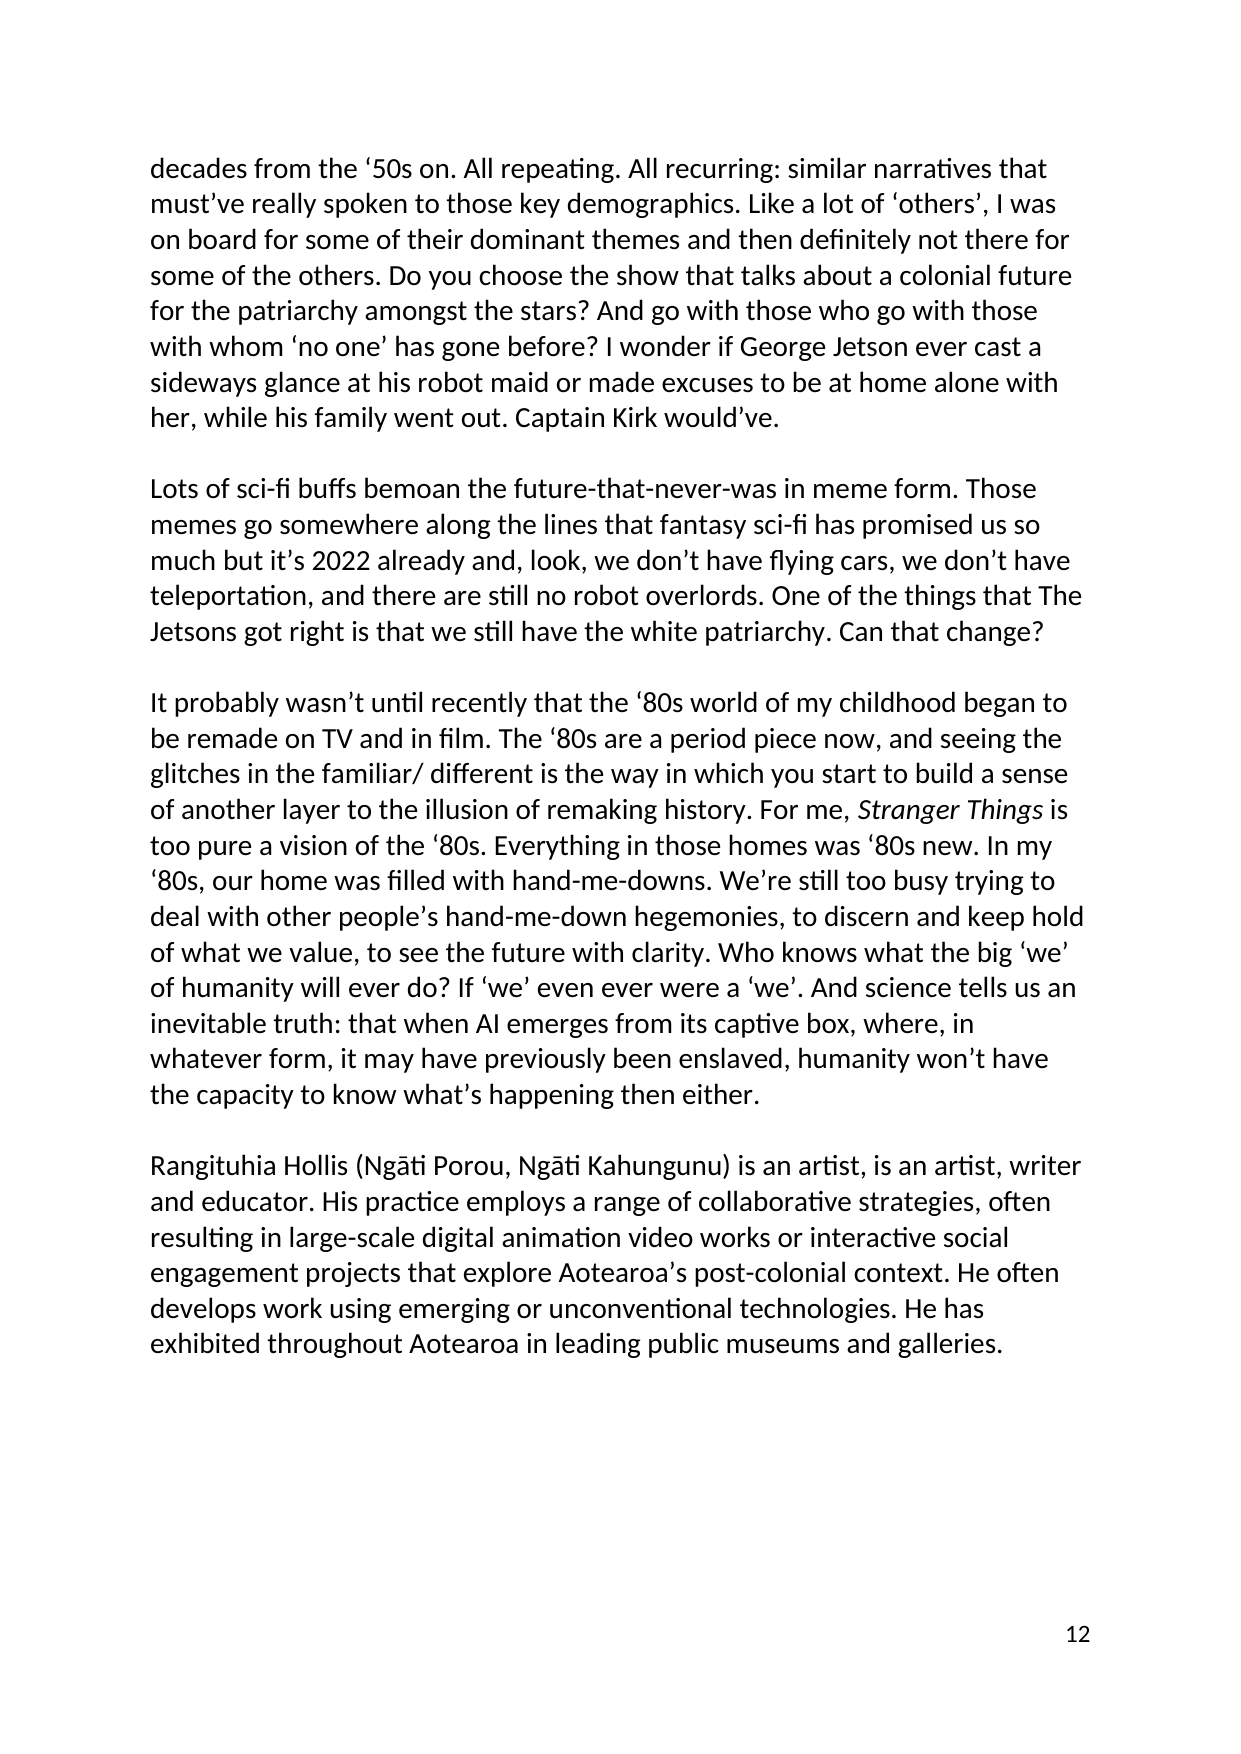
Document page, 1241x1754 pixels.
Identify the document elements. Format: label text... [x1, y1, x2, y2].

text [150, 150, 1090, 435]
text Lots of sci-fi buffs bemoan the future-that-never-was in meme form. Those memes go somewhere along the lines that fantasy sci-fi has promised us so much but it’s 2022 already and, look, we don’t have flying cars, we don’t have teleportation, and there are still no robot overlords. One of the things that The Jetsons got right is that we still have the white patriarchy. Can that change? [150, 471, 1090, 649]
text Rangituhia Hollis (Ngāti Porou, Ngāti Kahungunu) is an artist, is an artist, writer and educator. His practice employs a range of collaborative strategies, often resulting in large-scale digital animation video works or interactive social engagement projects that explore Aotearoa’s post-colonial context. He often develops work using emerging or unconventional technologies. He has exhibited throughout Aotearoa in leading public museums and galleries. [150, 1147, 1090, 1392]
text It probably wasn’t until recently that the ‘80s world of my childhood began to be remade on TV and in film. The ‘80s are a period piece now, and seeing the glitches in the familiar/ different is the way in which you start to build a sense of another layer to the illusion of remaking history. For me, Stranger Things is too pure a vision of the ‘80s. Everything in those homes was ‘80s new. In my ‘80s, our home was filled with hand-me-downs. We’re still too busy trying to deal with other people’s hand-me-down hegemonies, to discern and keep hold of what we value, to see the future with clarity. Who knows what the big ‘we’ of humanity will ever do? If ‘we’ even ever were a ‘we’. And science tells us an inevitable truth: that when AI emerges from its captive box, where, in whatever form, it may have previously been enslaved, humanity won’t have the capacity to know what’s happening then either. [150, 684, 1090, 1112]
